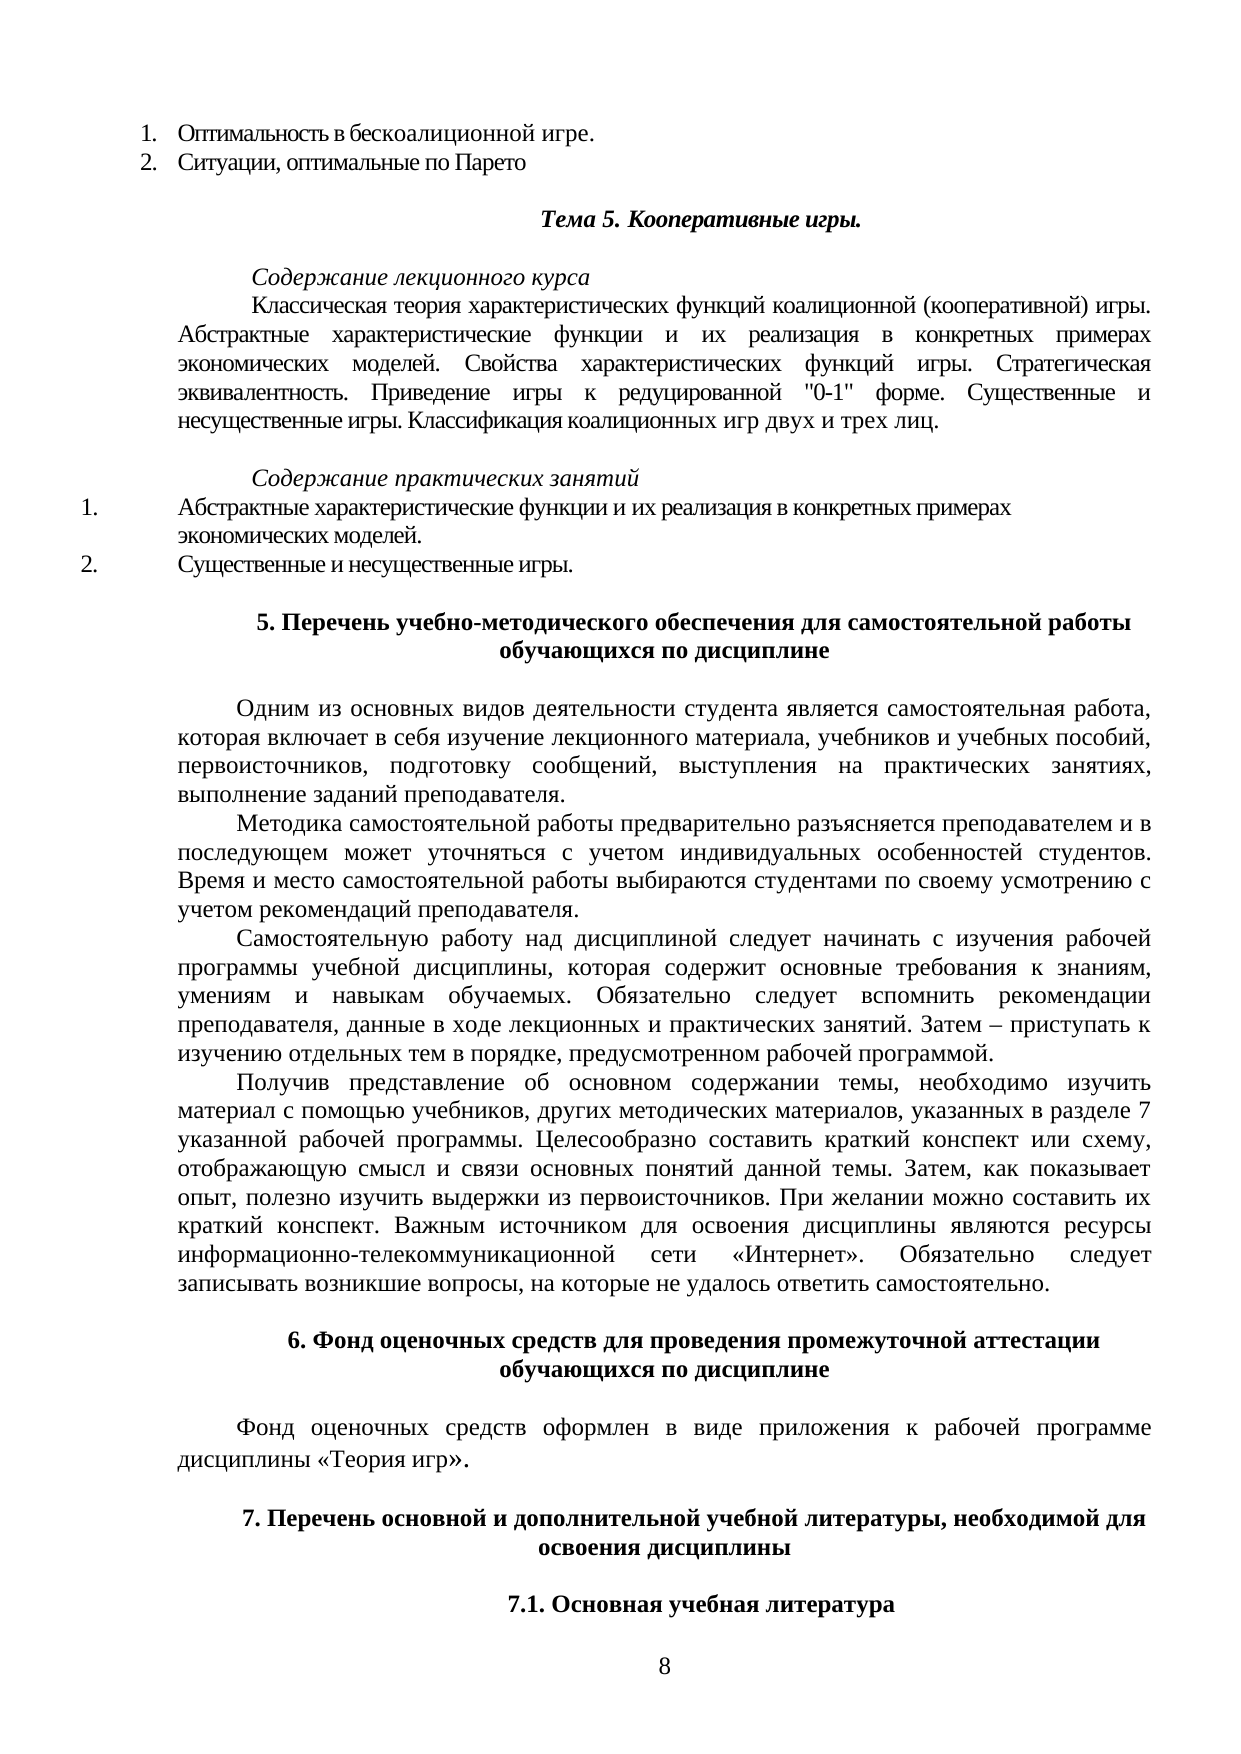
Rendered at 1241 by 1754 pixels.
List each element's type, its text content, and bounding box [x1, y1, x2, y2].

text 7. Перечень основной и дополнительной учебной литературы, необходимой для освоения дисциплины [177, 1503, 1152, 1560]
list Оптимальность в бескоалиционной игре. [140, 118, 1152, 147]
list Ситуации, оптимальные по Парето [140, 147, 1152, 176]
text 6. Фонд оценочных средств для проведения промежуточной аттестации обучающихся по дисциплине [177, 1326, 1152, 1383]
list Существенные и несущественные игры. [80, 549, 1152, 578]
text Получив представление об основном содержании темы, необходимо изучить материал с помощью учебников, других методических материалов, указанных в разделе 7 указанной рабочей программы. Целесообразно составить краткий конспект или схему, отображающую смысл и связи основных понятий данной темы. Затем, как показывает опыт, полезно изучить выдержки из первоисточников. При желании можно составить их краткий конспект. Важным источником для освоения дисциплины являются ресурсы информационно-телекоммуникационной сети «Интернет». Обязательно следует записывать возникшие вопросы, на которые не удалось ответить самостоятельно. [177, 1067, 1152, 1297]
text 5. Перечень учебно-методического обеспечения для самостоятельной работы обучающихся по дисциплине [177, 607, 1152, 664]
text Фонд оценочных средств оформлен в виде приложения к рабочей программе дисциплины «Теория игр». [177, 1412, 1152, 1474]
text Тема 5. Кооперативные игры. [177, 204, 1152, 233]
text Одним из основных видов деятельности студента является самостоятельная работа, которая включает в себя изучение лекционного материала, учебников и учебных пособий, первоисточников, подготовку сообщений, выступления на практических занятиях, выполнение заданий преподавателя. [177, 693, 1152, 808]
text Содержание практических занятий [177, 463, 1152, 492]
text Самостоятельную работу над дисциплиной следует начинать с изучения рабочей программы учебной дисциплины, которая содержит основные требования к знаниям, умениям и навыкам обучаемых. Обязательно следует вспомнить рекомендации преподавателя, данные в ходе лекционных и практических занятий. Затем – приступать к изучению отдельных тем в порядке, предусмотренном рабочей программой. [177, 923, 1152, 1067]
list Абстрактные характеристические функции и их реализация в конкретных примерах экономических моделей. [80, 492, 1152, 549]
text Классическая теория характеристических функций коалиционной (кооперативной) игры. Абстрактные характеристические функции и их реализация в конкретных примерах экономических моделей. Свойства характеристических функций игры. Стратегическая эквивалентность. Приведение игры к редуцированной "0-1" форме. Существенные и несущественные игры. Классификация коалиционных игр двух и трех лиц. [177, 291, 1152, 434]
text Содержание лекционного курса [177, 262, 1152, 291]
text 7.1. Основная учебная литература [177, 1589, 1152, 1618]
text Методика самостоятельной работы предварительно разъясняется преподавателем и в последующем может уточняться с учетом индивидуальных особенностей студентов. Время и место самостоятельной работы выбираются студентами по своему усмотрению с учетом рекомендаций преподавателя. [177, 808, 1152, 923]
